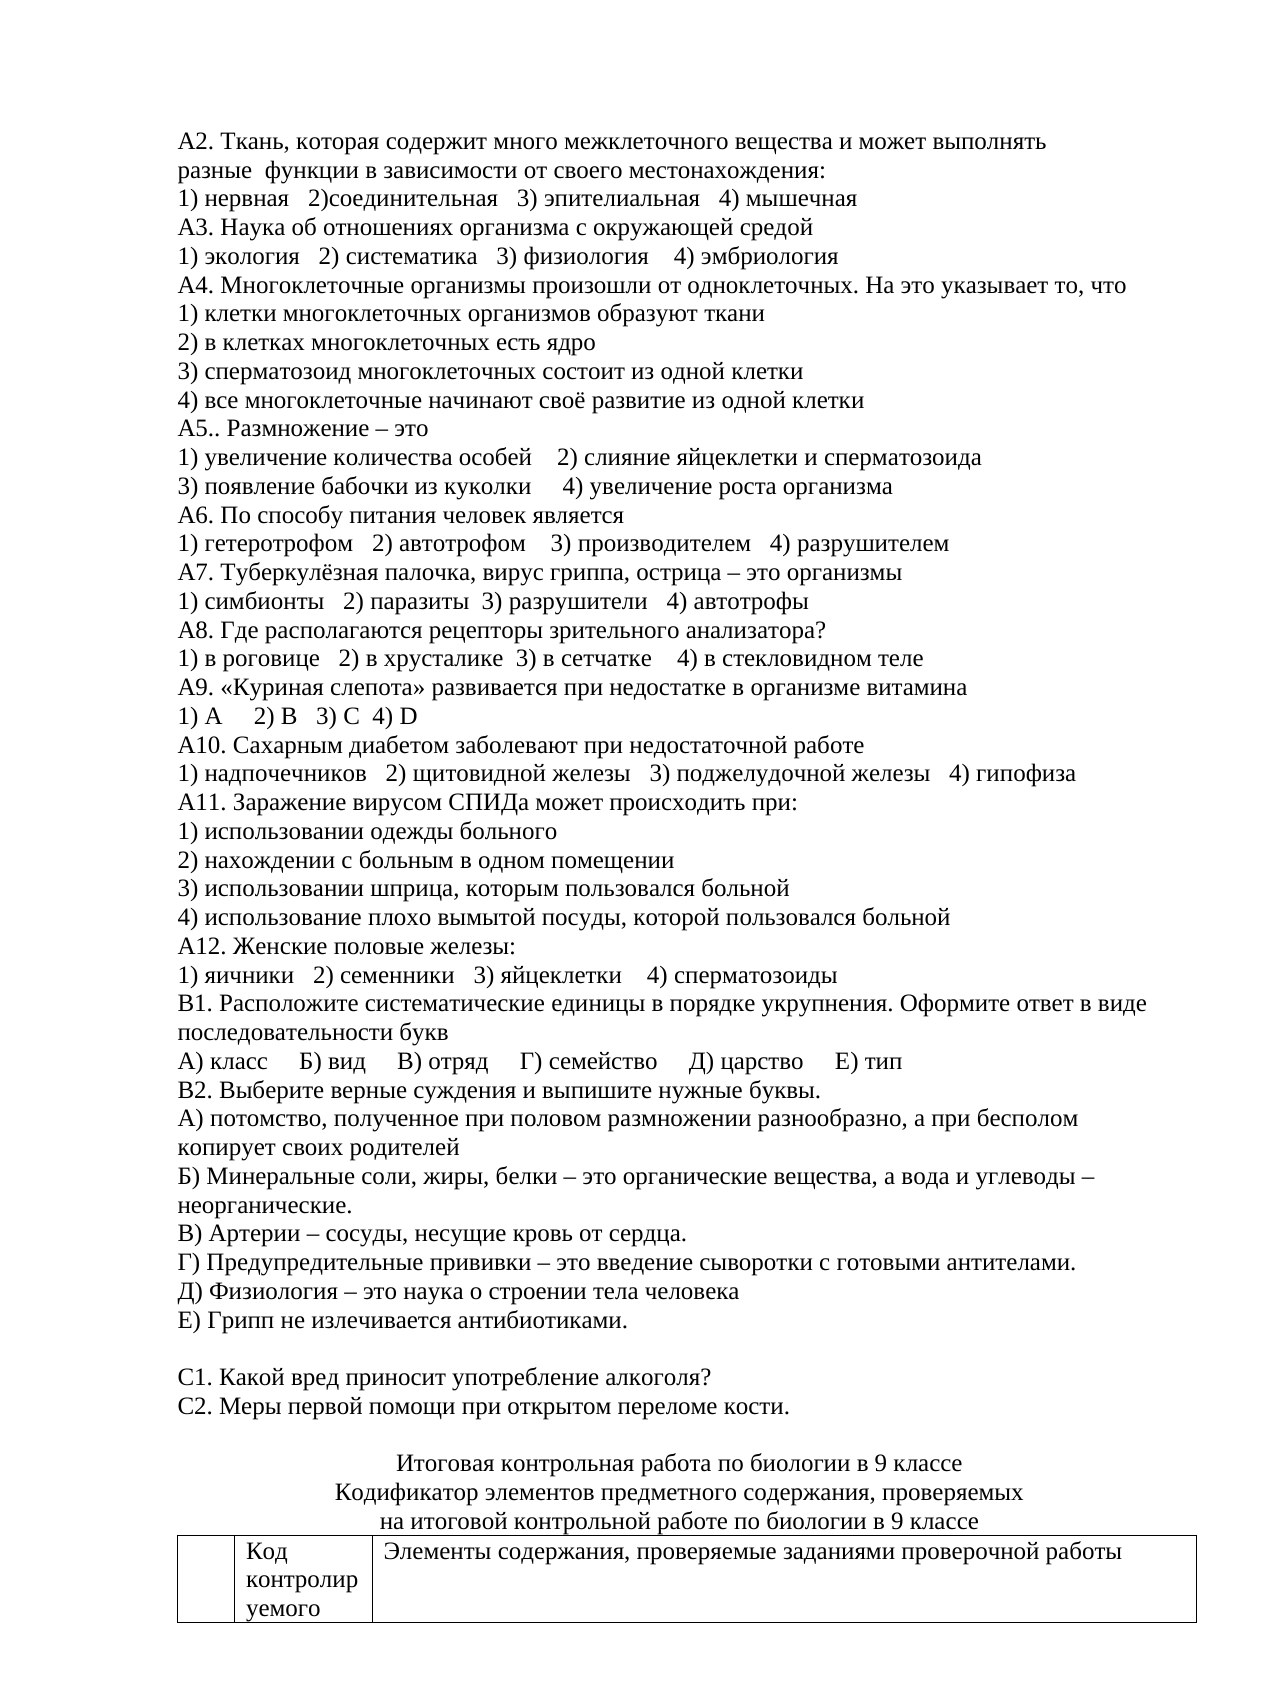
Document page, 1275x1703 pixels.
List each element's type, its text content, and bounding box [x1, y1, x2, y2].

text А11. Заражение вирусом СПИДа может происходить при: [177, 787, 1181, 816]
text 1) экология 2) систематика 3) физиология 4) эмбриология [177, 241, 1181, 270]
text В) Артерии – сосуды, несущие кровь от сердца. [177, 1218, 1181, 1247]
text 1) увеличение количества особей 2) слияние яйцеклетки и сперматозоида [177, 442, 1181, 471]
text А3. Наука об отношениях организма с окружающей средой [177, 212, 1181, 241]
text Г) Предупредительные прививки – это введение сыворотки с готовыми антителами. [177, 1247, 1181, 1276]
text 3) сперматозоид многоклеточных состоит из одной клетки [177, 356, 1181, 385]
text 1) клетки многоклеточных организмов образуют ткани [177, 298, 1181, 327]
text 1) использовании одежды больного [177, 816, 1181, 845]
text 4) все многоклеточные начинают своё развитие из одной клетки [177, 385, 1181, 413]
text А8. Где располагаются рецепторы зрительного анализатора? [177, 615, 1181, 643]
table_header [178, 1536, 234, 1622]
text 2) нахождении с больным в одном помещении [177, 845, 1181, 873]
text 1) яичники 2) семенники 3) яйцеклетки 4) сперматозоиды [177, 960, 1181, 988]
text С2. Меры первой помощи при открытом переломе кости. [177, 1391, 1181, 1420]
text А12. Женские половые железы: [177, 931, 1181, 960]
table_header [373, 1536, 1196, 1622]
text разные функции в зависимости от своего местонахождения: [177, 155, 1181, 183]
text А5.. Размножение – это [177, 413, 1181, 442]
text 1) надпочечников 2) щитовидной железы 3) поджелудочной железы 4) гипофиза [177, 758, 1181, 787]
text Кодификатор элементов предметного содержания, проверяемых [177, 1477, 1181, 1506]
text А2. Ткань, которая содержит много межклеточного вещества и может выполнять [177, 126, 1181, 155]
text А10. Сахарным диабетом заболевают при недостаточной работе [177, 730, 1181, 758]
list Итоговая контрольная работа по биологии в 9 классе [177, 1448, 1181, 1477]
text 3) появление бабочки из куколки 4) увеличение роста организма [177, 471, 1181, 500]
text 4) использование плохо вымытой посуды, которой пользовался больной [177, 902, 1181, 931]
text А9. «Куриная слепота» развивается при недостатке в организме витамина [177, 672, 1181, 701]
text на итоговой контрольной работе по биологии в 9 классе [177, 1506, 1181, 1535]
text А) потомство, полученное при половом размножении разнообразно, а при бесполом [177, 1103, 1181, 1132]
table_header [235, 1536, 372, 1622]
text 1) А 2) В 3) С 4) D [177, 701, 1181, 730]
text А7. Туберкулёзная палочка, вирус гриппа, острица – это организмы [177, 557, 1181, 586]
text А4. Многоклеточные организмы произошли от одноклеточных. На это указывает то, что [177, 270, 1181, 298]
text копирует своих родителей [177, 1132, 1181, 1161]
text 1) гетеротрофом 2) автотрофом 3) производителем 4) разрушителем [177, 528, 1181, 557]
text 1) симбионты 2) паразиты 3) разрушители 4) автотрофы [177, 586, 1181, 615]
text А) класс Б) вид В) отряд Г) семейство Д) царство Е) тип [177, 1046, 1181, 1075]
text Е) Грипп не излечивается антибиотиками. [177, 1305, 1181, 1333]
text В2. Выберите верные суждения и выпишите нужные буквы. [177, 1075, 1181, 1103]
text А6. По способу питания человек является [177, 500, 1181, 528]
text неорганические. [177, 1190, 1181, 1218]
text Д) Физиология – это наука о строении тела человека [177, 1276, 1181, 1305]
text 1) нервная 2)соединительная 3) эпителиальная 4) мышечная [177, 183, 1181, 212]
text 3) использовании шприца, которым пользовался больной [177, 873, 1181, 902]
text Б) Минеральные соли, жиры, белки – это органические вещества, а вода и углеводы – [177, 1161, 1181, 1190]
text последовательности букв [177, 1017, 1181, 1046]
text 1) в роговице 2) в хрусталике 3) в сетчатке 4) в стекловидном теле [177, 643, 1181, 672]
text В1. Расположите систематические единицы в порядке укрупнения. Оформите ответ в виде [177, 988, 1181, 1017]
text 2) в клетках многоклеточных есть ядро [177, 327, 1181, 356]
text С1. Какой вред приносит употребление алкоголя? [177, 1362, 1181, 1391]
